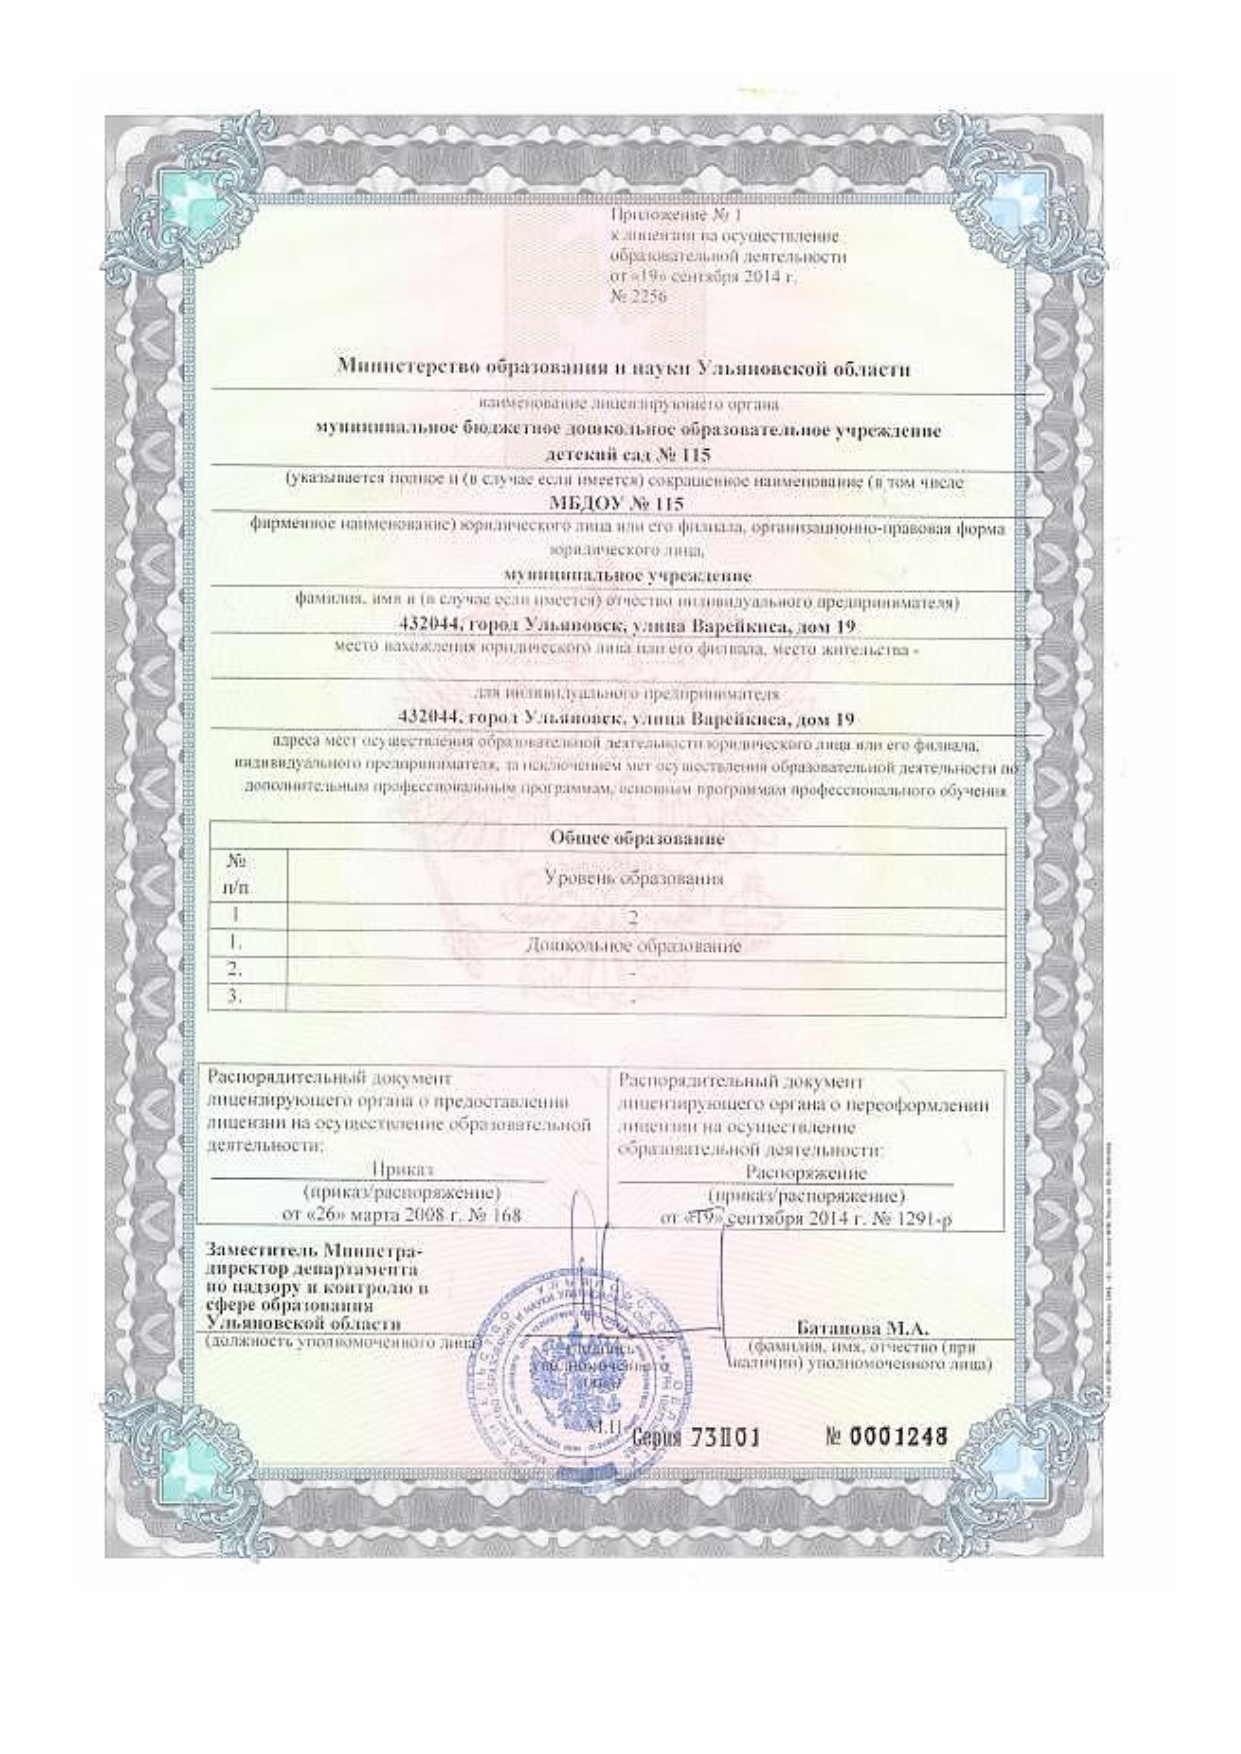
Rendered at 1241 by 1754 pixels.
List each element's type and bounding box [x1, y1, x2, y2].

picture [75, 74, 1176, 1589]
